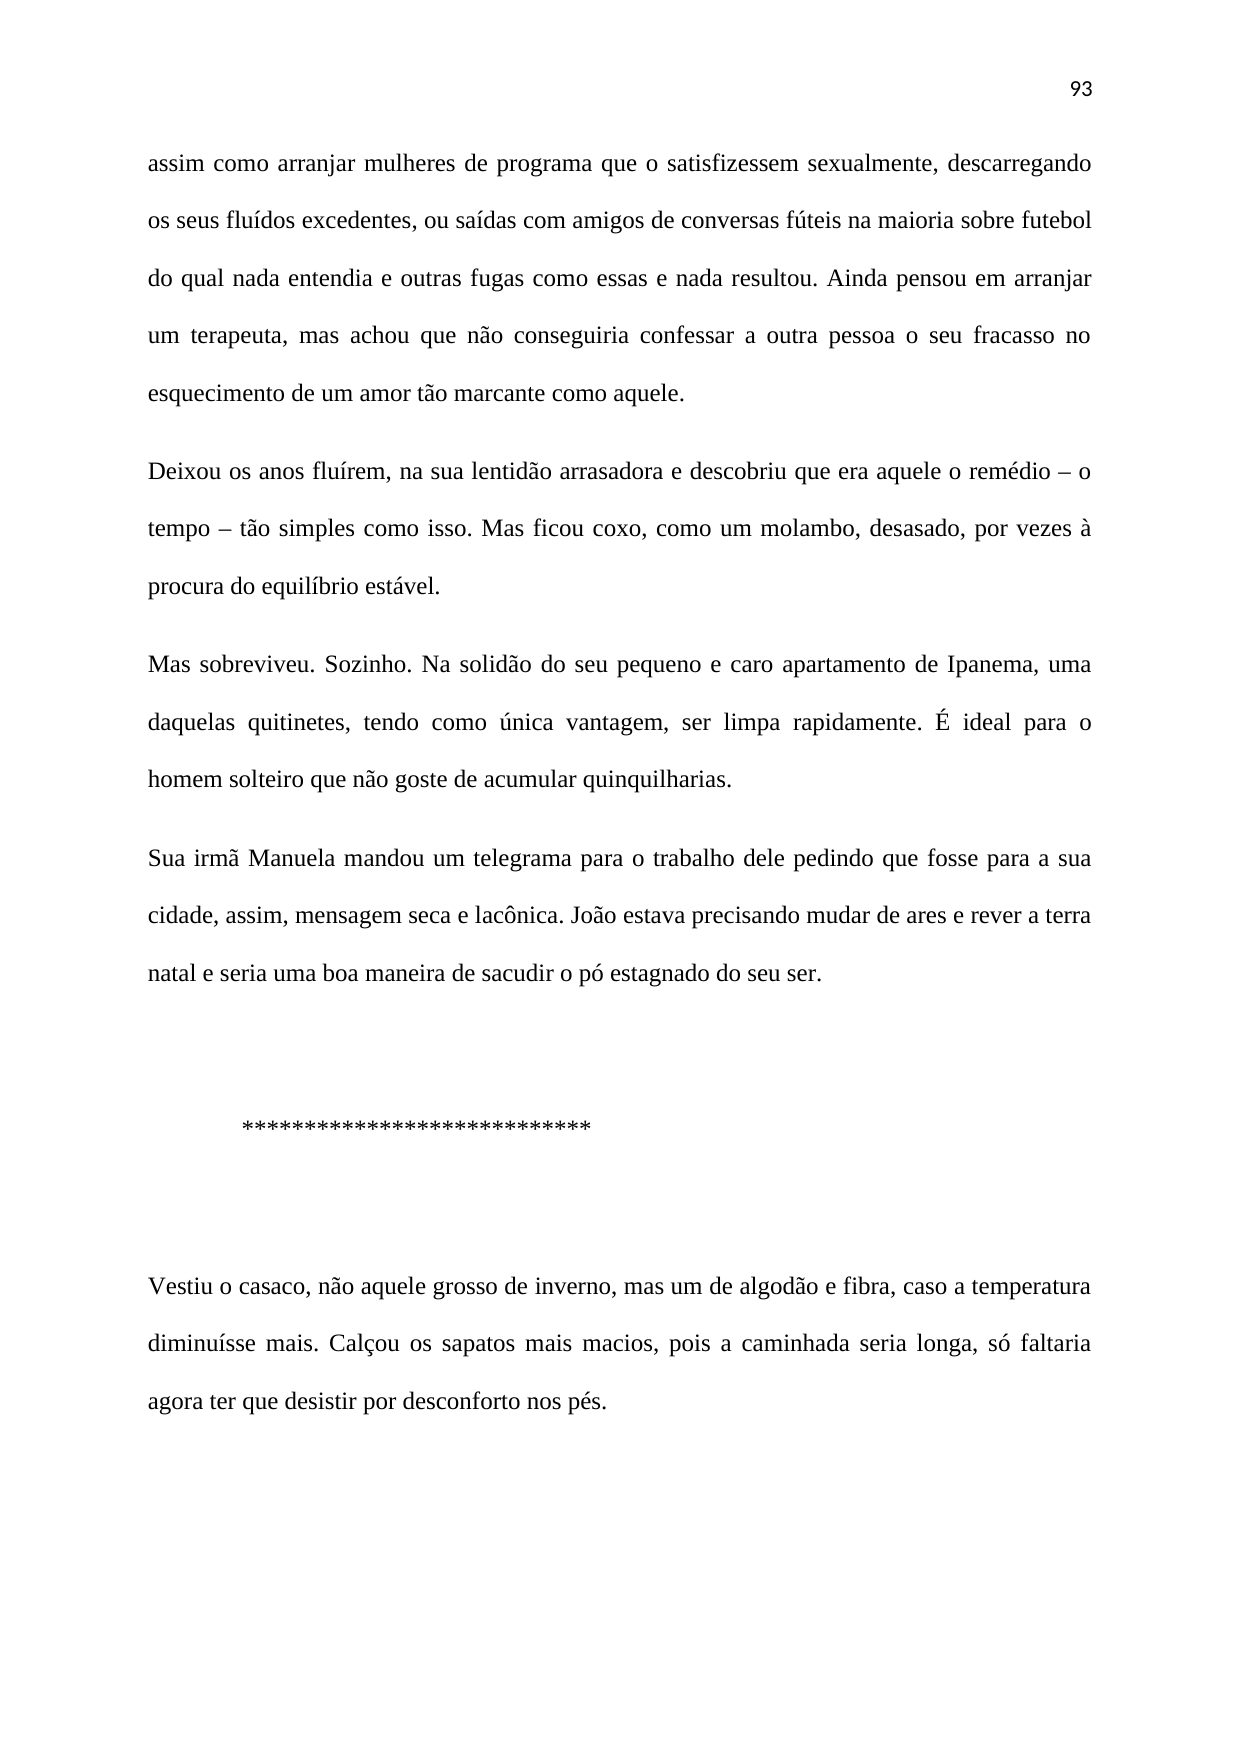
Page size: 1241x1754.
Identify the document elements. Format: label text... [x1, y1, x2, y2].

text Deixou os anos fluírem, na sua lentidão arrasadora e descobriu que era aquele o remédio – o tempo – tão simples como isso. Mas ficou coxo, como um molambo, desasado, por vezes à procura do equilíbrio estável. [148, 456, 1092, 600]
text Vestiu o casaco, não aquele grosso de inverno, mas um de algodão e fibra, caso a temperatura diminuísse mais. Calçou os sapatos mais macios, pois a caminhada seria longa, só faltaria agora ter que desistir por desconforto nos pés. [148, 1271, 1092, 1415]
text Sua irmã Manuela mandou um telegrama para o trabalho dele pedindo que fosse para a sua cidade, assim, mensagem seca e lacônica. João estava precisando mudar de ares e rever a terra natal e seria uma boa maneira de sacudir o pó estagnado do seu ser. [148, 843, 1092, 986]
text **************************** [148, 1114, 1092, 1143]
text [148, 148, 1092, 406]
text Mas sobreviveu. Sozinho. Na solidão do seu pequeno e caro apartamento de Ipanema, uma daquelas quitinetes, tendo como única vantagem, ser limpa rapidamente. É ideal para o homem solteiro que não goste de acumular quinquilharias. [148, 649, 1092, 793]
